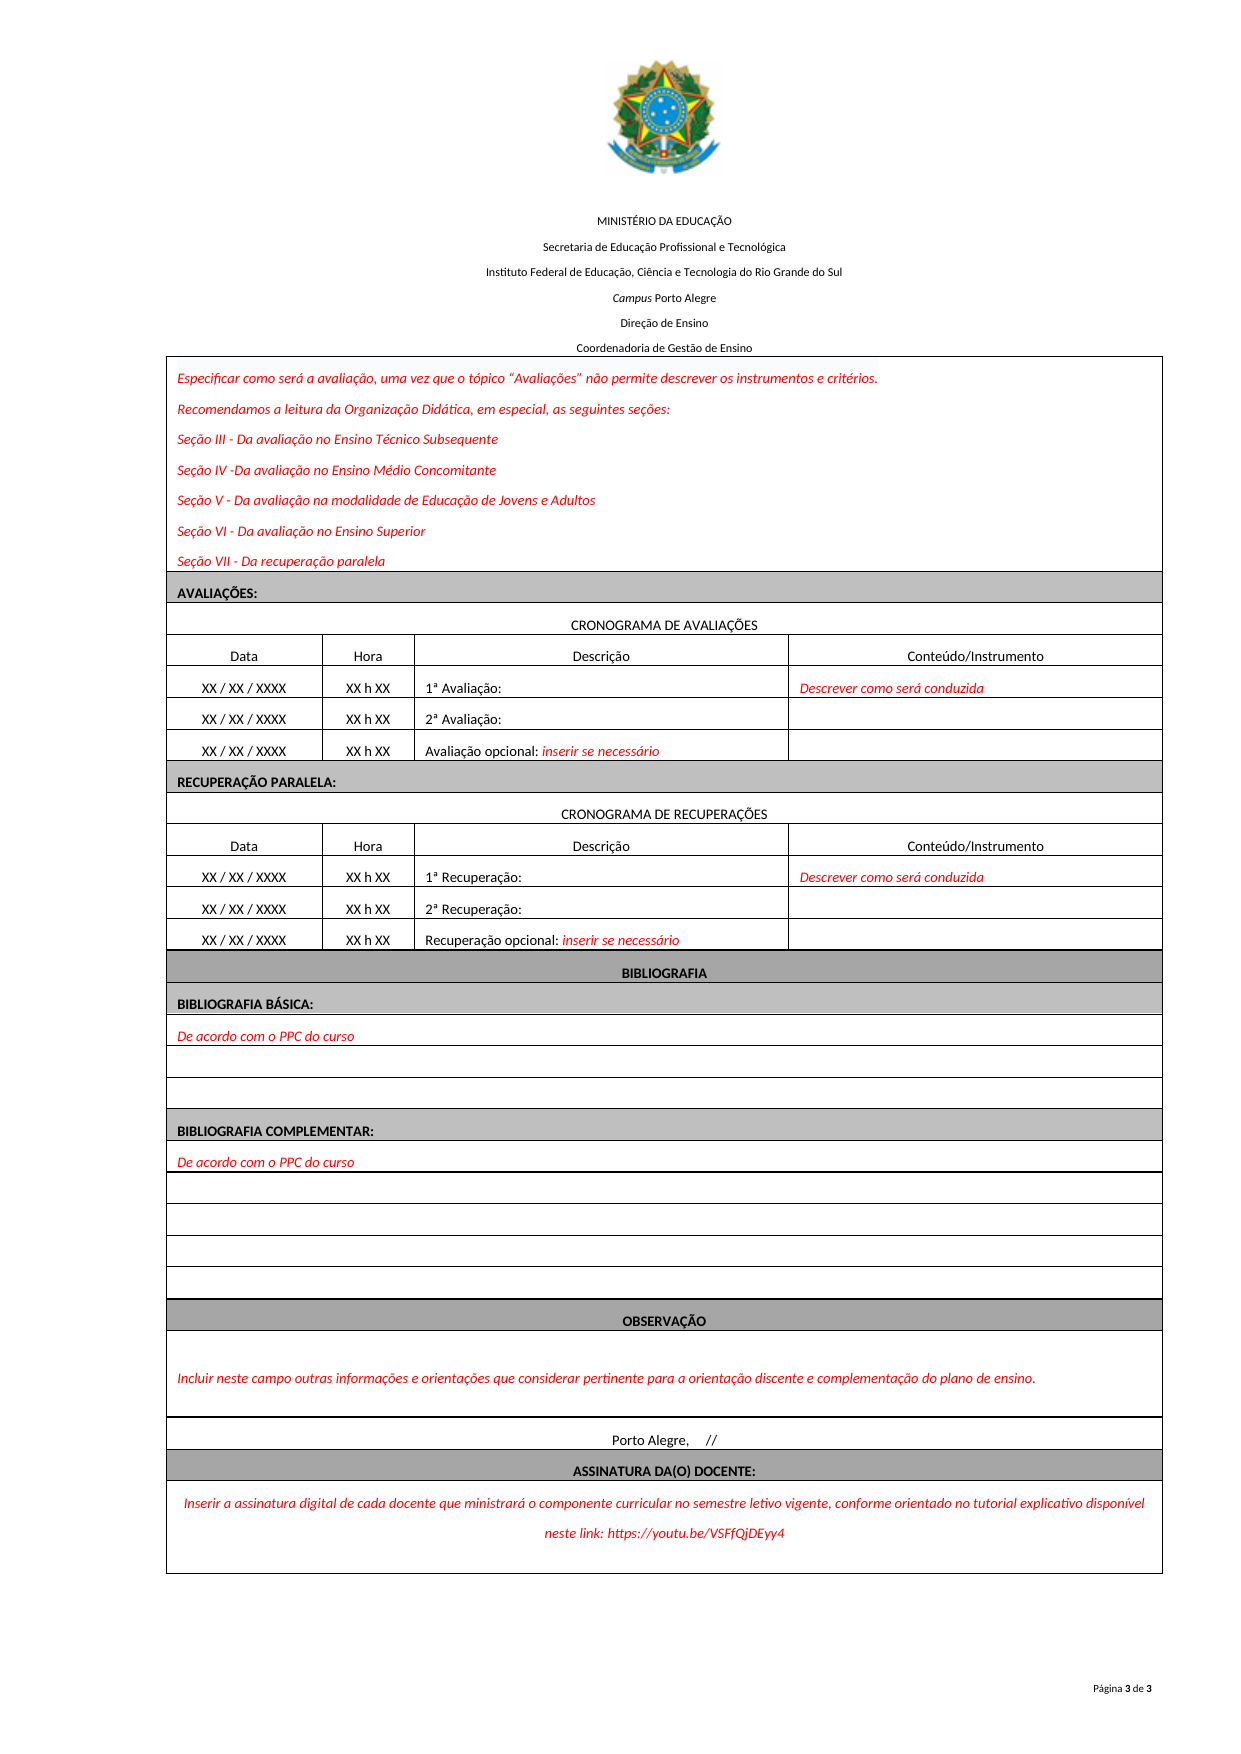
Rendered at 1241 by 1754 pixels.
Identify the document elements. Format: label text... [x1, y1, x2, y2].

table_header Porto Alegre, // [167, 1418, 1162, 1449]
table_cell Descrever como será conduzida [789, 666, 1162, 697]
table_cell XX h XX [323, 698, 414, 728]
picture [604, 59, 724, 177]
table_cell XX h XX [323, 887, 414, 918]
table_cell XX h XX [323, 856, 414, 886]
table_cell Conteúdo/Instrumento [789, 635, 1162, 665]
table_cell De acordo com o PPC do curso [167, 1141, 1162, 1171]
table_cell [167, 1173, 1162, 1203]
table_cell [789, 730, 1162, 760]
table_cell Data [167, 824, 322, 855]
table_cell XX / XX / XXXX [167, 730, 322, 760]
table_cell Descrição [415, 824, 788, 855]
table_cell XX / XX / XXXX [167, 887, 322, 918]
table_cell [789, 919, 1162, 949]
table_header OBSERVAÇÃO [167, 1300, 1162, 1330]
table_cell 2ª Avaliação: [415, 698, 788, 728]
table_cell CRONOGRAMA DE AVALIAÇÕES [167, 603, 1162, 634]
table_cell [789, 698, 1162, 728]
table_cell Descrever como será conduzida [789, 856, 1162, 886]
table_cell 2ª Recuperação: [415, 887, 788, 918]
table_cell XX h XX [323, 666, 414, 697]
table_cell Conteúdo/Instrumento [789, 824, 1162, 855]
table_cell Incluir neste campo outras informações e orientações que considerar pertinente para a orientação discente e complementação do plano de ensino. [167, 1331, 1162, 1416]
table_cell RECUPERAÇÃO PARALELA: [167, 761, 1162, 792]
table_cell XX / XX / XXXX [167, 666, 322, 697]
table_cell [167, 1204, 1162, 1234]
table_cell Descrição [415, 635, 788, 665]
table_cell XX / XX / XXXX [167, 919, 322, 949]
table_cell [167, 1078, 1162, 1108]
table_cell BIBLIOGRAFIA COMPLEMENTAR: [167, 1109, 1162, 1140]
table_cell 1ª Recuperação: [415, 856, 788, 886]
table_cell [167, 1046, 1162, 1077]
table_cell Inserir a assinatura digital de cada docente que ministrará o componente curricular no semestre letivo vigente, conforme orientado no tutorial explicativo disponível neste link: https://youtu.be/VSFfQjDEyy4 [167, 1481, 1162, 1573]
table_cell Data [167, 635, 322, 665]
table_cell XX / XX / XXXX [167, 856, 322, 886]
table_cell Especificar como será a avaliação, uma vez que o tópico “Avaliações” não permite descrever os instrumentos e critérios. Recomendamos a leitura da Organização Didática, em especial, as seguintes seções: Seção III - Da avaliação no Ensino Técnico Subsequente Seção IV -Da avaliação no Ensino Médio Concomitante Seção V - Da avaliação na modalidade de Educação de Jovens e Adultos Seção VI - Da avaliação no Ensino Superior Seção VII - Da recuperação paralela [167, 357, 1162, 571]
table_header BIBLIOGRAFIA [167, 951, 1162, 982]
table_cell ASSINATURA DA(O) DOCENTE: [167, 1450, 1162, 1480]
table_cell XX h XX [323, 919, 414, 949]
table_cell [167, 1236, 1162, 1266]
table_cell Hora [323, 824, 414, 855]
table_cell Hora [323, 635, 414, 665]
table_cell 1ª Avaliação: [415, 666, 788, 697]
table_cell XX h XX [323, 730, 414, 760]
table_cell BIBLIOGRAFIA BÁSICA: [167, 983, 1162, 1013]
table_cell Avaliação opcional: inserir se necessário [415, 730, 788, 760]
table_cell [789, 887, 1162, 918]
table_cell De acordo com o PPC do curso [167, 1015, 1162, 1045]
table_cell XX / XX / XXXX [167, 698, 322, 728]
table_cell [167, 1267, 1162, 1298]
table_cell AVALIAÇÕES: [167, 572, 1162, 602]
table_cell CRONOGRAMA DE RECUPERAÇÕES [167, 793, 1162, 823]
table_cell Recuperação opcional: inserir se necessário [415, 919, 788, 949]
